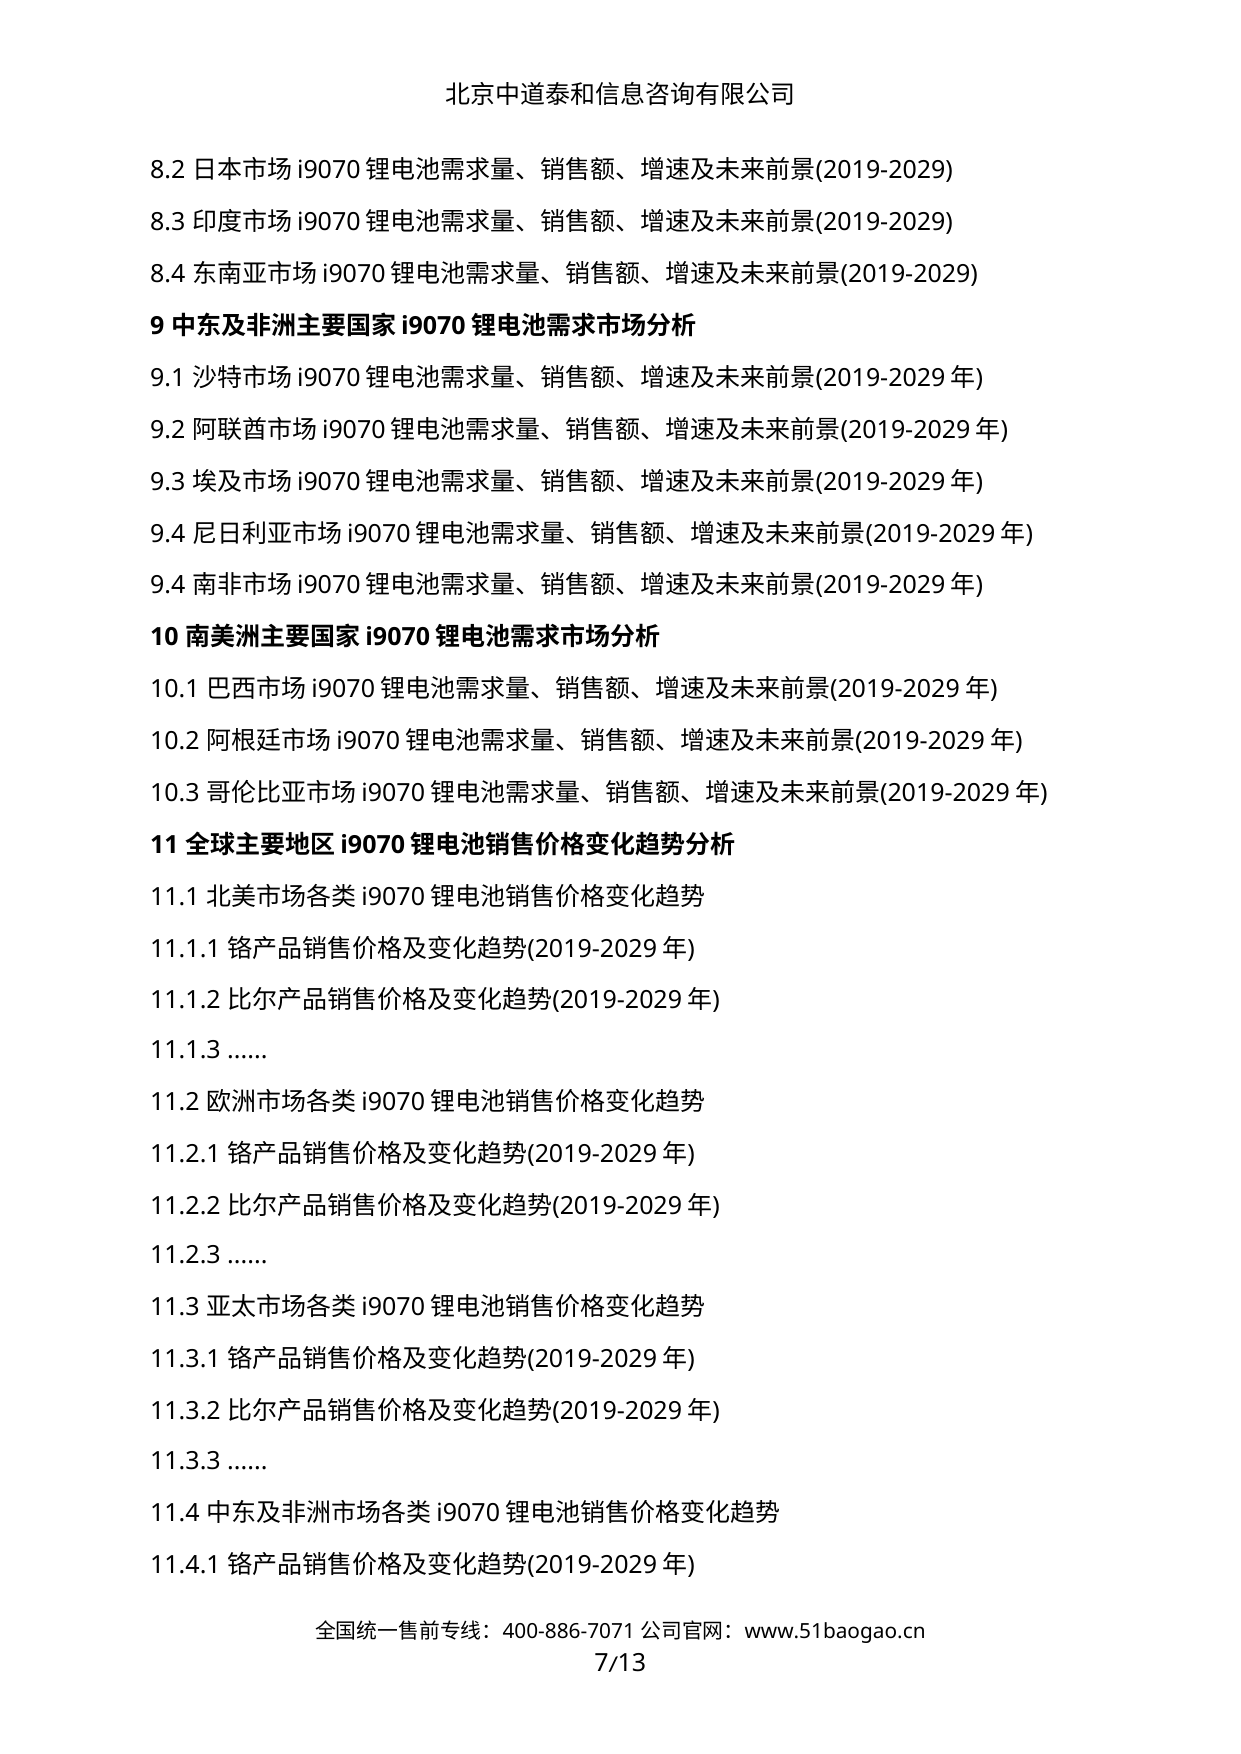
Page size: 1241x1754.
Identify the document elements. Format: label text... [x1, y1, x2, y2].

text 9.2 阿联酋市场i9070锂电池需求量、销售额、增速及未来前景(2019-2029年) [150, 409, 1090, 446]
text 11.2.2 比尔产品销售价格及变化趋势(2019-2029年) [150, 1185, 1090, 1222]
text 11.3.3 ...... [150, 1442, 1090, 1477]
text 11.1.1 铬产品销售价格及变化趋势(2019-2029年) [150, 928, 1090, 964]
text 10.1 巴西市场i9070锂电池需求量、销售额、增速及未来前景(2019-2029年) [150, 669, 1090, 705]
text 9.4 南非市场i9070锂电池需求量、销售额、增速及未来前景(2019-2029年) [150, 565, 1090, 601]
text 10.3 哥伦比亚市场i9070锂电池需求量、销售额、增速及未来前景(2019-2029年) [150, 772, 1090, 809]
text 11 全球主要地区i9070锂电池销售价格变化趋势分析 [150, 824, 1090, 861]
text 11.3.1 铬产品销售价格及变化趋势(2019-2029年) [150, 1339, 1090, 1375]
text 10.2 阿根廷市场i9070锂电池需求量、销售额、增速及未来前景(2019-2029年) [150, 721, 1090, 757]
text 11.1.3 ...... [150, 1032, 1090, 1066]
text 11.3 亚太市场各类i9070锂电池销售价格变化趋势 [150, 1287, 1090, 1323]
text 9.3 埃及市场i9070锂电池需求量、销售额、增速及未来前景(2019-2029年) [150, 461, 1090, 497]
text 9.1 沙特市场i9070锂电池需求量、销售额、增速及未来前景(2019-2029年) [150, 357, 1090, 394]
text 11.1.2 比尔产品销售价格及变化趋势(2019-2029年) [150, 980, 1090, 1016]
text 11.2.1 铬产品销售价格及变化趋势(2019-2029年) [150, 1133, 1090, 1170]
text 11.4.1 铬产品销售价格及变化趋势(2019-2029年) [150, 1544, 1090, 1580]
text 8.4 东南亚市场i9070锂电池需求量、销售额、增速及未来前景(2019-2029) [150, 254, 1090, 290]
text 11.4 中东及非洲市场各类i9070锂电池销售价格变化趋势 [150, 1492, 1090, 1528]
text 8.3 印度市场i9070锂电池需求量、销售额、增速及未来前景(2019-2029) [150, 202, 1090, 238]
text 11.3.2 比尔产品销售价格及变化趋势(2019-2029年) [150, 1391, 1090, 1427]
text 9.4 尼日利亚市场i9070锂电池需求量、销售额、增速及未来前景(2019-2029年) [150, 513, 1090, 549]
text 11.2 欧洲市场各类i9070锂电池销售价格变化趋势 [150, 1082, 1090, 1118]
text 9 中东及非洲主要国家i9070锂电池需求市场分析 [150, 306, 1090, 342]
text 10 南美洲主要国家i9070锂电池需求市场分析 [150, 617, 1090, 653]
text 11.2.3 ...... [150, 1237, 1090, 1271]
text 11.1 北美市场各类i9070锂电池销售价格变化趋势 [150, 876, 1090, 912]
text 8.2 日本市场i9070锂电池需求量、销售额、增速及未来前景(2019-2029) [150, 150, 1090, 186]
